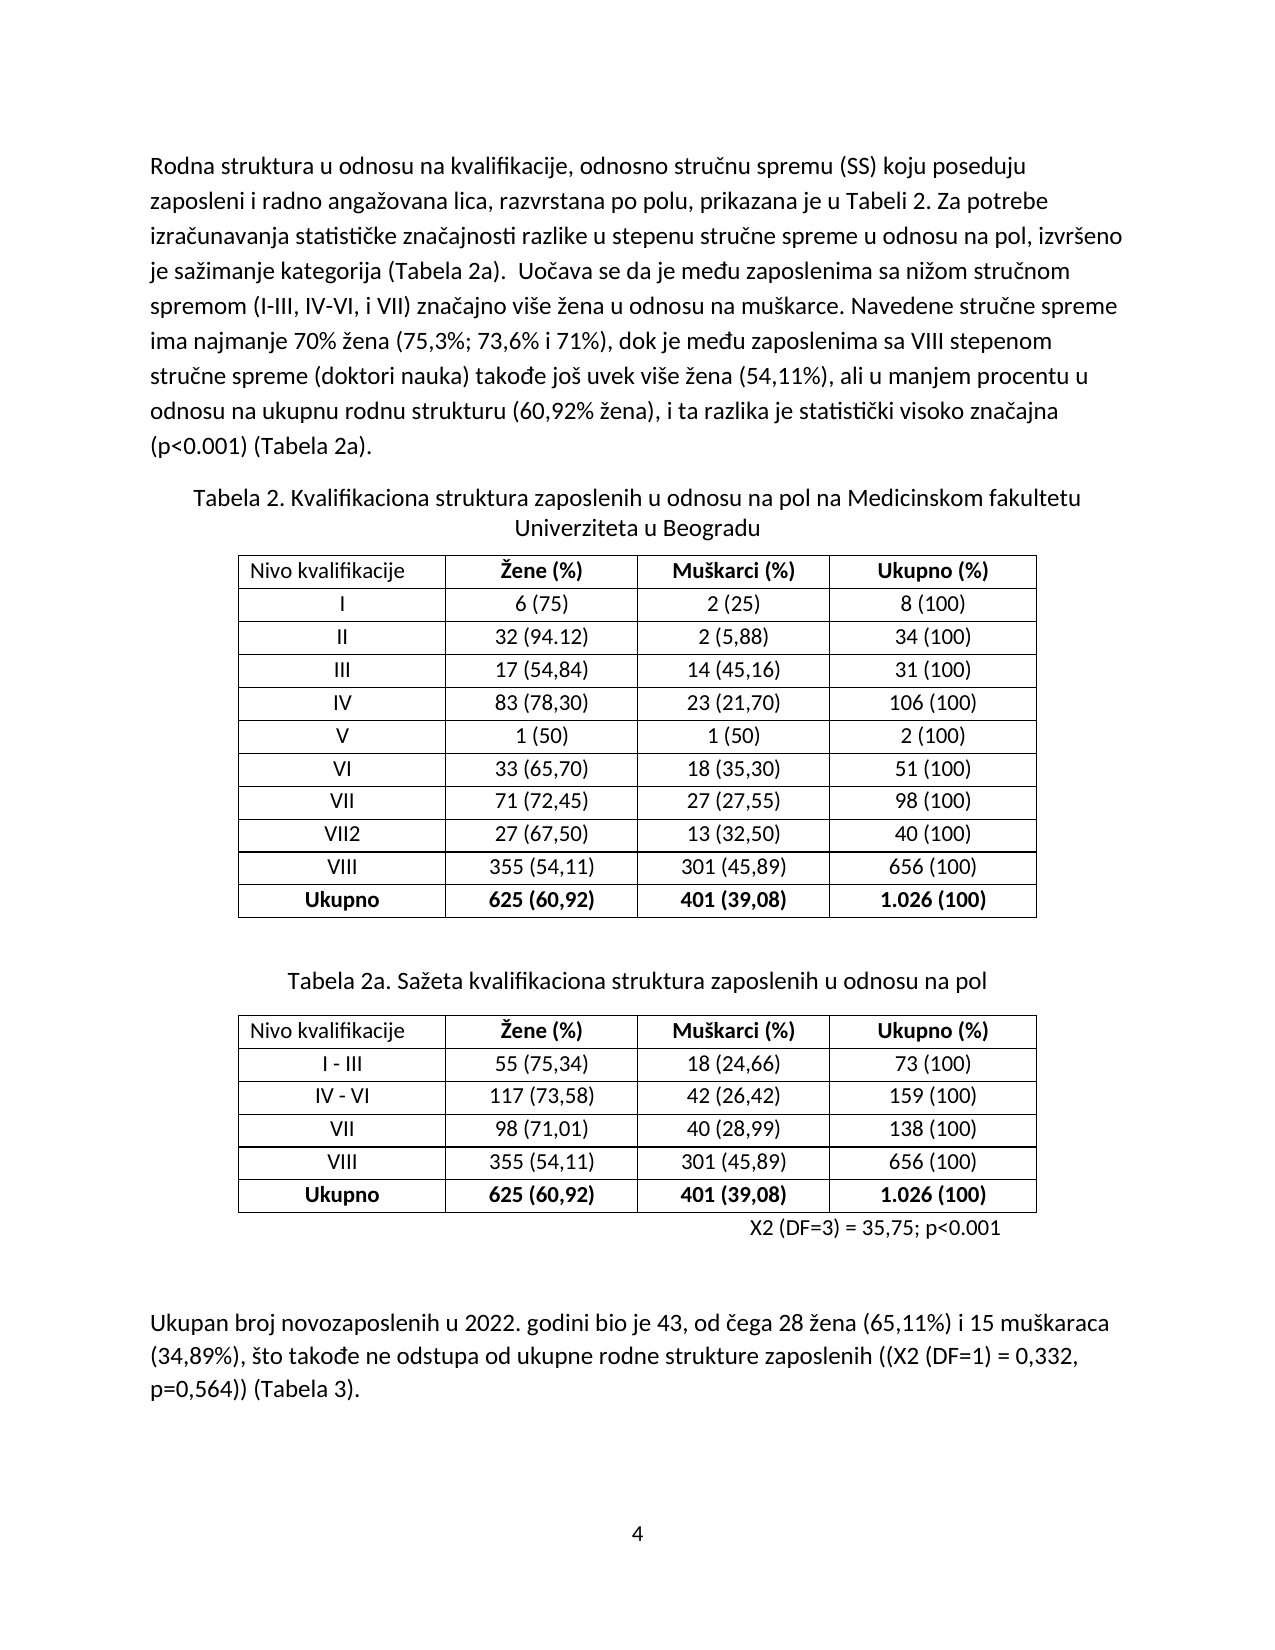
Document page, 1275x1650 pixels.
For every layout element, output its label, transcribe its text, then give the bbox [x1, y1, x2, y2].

table_cell Ukupno [239, 885, 445, 917]
table_cell 8 (100) [830, 589, 1036, 621]
table_cell 355 (54,11) [446, 853, 637, 884]
table_cell 2 (100) [830, 721, 1036, 753]
table_cell 27 (27,55) [638, 787, 829, 818]
table_cell 656 (100) [830, 853, 1036, 884]
table_cell 51 (100) [830, 754, 1036, 786]
table_cell 40 (28,99) [638, 1115, 829, 1146]
table_cell 34 (100) [830, 622, 1036, 654]
table_cell III [239, 655, 445, 687]
table_cell 2 (25) [638, 589, 829, 621]
text Tabela 2a. Sažeta kvalifikaciona struktura zaposlenih u odnosu na pol [150, 965, 1125, 996]
table_header Muškarci (%) [638, 1016, 829, 1048]
table_header Nivo kvalifikacije [239, 1016, 445, 1048]
table_cell 2 (5,88) [638, 622, 829, 654]
table_header Ukupno (%) [830, 556, 1036, 588]
table_cell 27 (67,50) [446, 820, 637, 851]
table_cell 1 (50) [446, 721, 637, 753]
table_cell VII [239, 1115, 445, 1146]
table_cell VIII [239, 853, 445, 884]
table_header Žene (%) [446, 1016, 637, 1048]
table_cell 18 (35,30) [638, 754, 829, 786]
table_cell 117 (73,58) [446, 1082, 637, 1113]
table_cell 301 (45,89) [638, 853, 829, 884]
text Tabela 2. Kvalifikaciona struktura zaposlenih u odnosu na pol na Medicinskom fakultetu Univerziteta u Beogradu [150, 482, 1125, 543]
table_cell 42 (26,42) [638, 1082, 829, 1113]
table_header Muškarci (%) [638, 556, 829, 588]
table_cell VIII [239, 1148, 445, 1179]
table_cell II [239, 622, 445, 654]
table_cell IV - VI [239, 1082, 445, 1113]
table_cell 625 (60,92) [446, 1180, 637, 1212]
table_cell 40 (100) [830, 820, 1036, 851]
table_cell 83 (78,30) [446, 688, 637, 720]
table_header Nivo kvalifikacije [239, 556, 445, 588]
table_cell 6 (75) [446, 589, 637, 621]
table_cell 1.026 (100) [830, 885, 1036, 917]
text Ukupan broj novozaposlenih u 2022. godini bio je 43, od čega 28 žena (65,11%) i 15 muškaraca (34,89%), što takođe ne odstupa od ukupne rodne strukture zaposlenih ((X2 (DF=1) = 0,332, p=0,564)) (Tabela 3). [150, 1307, 1125, 1403]
table_cell I - III [239, 1049, 445, 1081]
table_cell 71 (72,45) [446, 787, 637, 818]
table_cell Ukupno [239, 1180, 445, 1212]
table_cell 625 (60,92) [446, 885, 637, 917]
table_cell V [239, 721, 445, 753]
table_cell I [239, 589, 445, 621]
table_cell 23 (21,70) [638, 688, 829, 720]
table_cell 98 (71,01) [446, 1115, 637, 1146]
text X2 (DF=3) = 35,75; p<0.001 [675, 1213, 1125, 1241]
table_cell VI [239, 754, 445, 786]
text Rodna struktura u odnosu na kvalifikacije, odnosno stručnu spremu (SS) koju poseduju zaposleni i radno angažovana lica, razvrstana po polu, prikazana je u Tabeli 2. Za potrebe izračunavanja statističke značajnosti razlike u stepenu stručne spreme u odnosu na pol, izvršeno je sažimanje kategorija (Tabela 2a). Uočava se da je među zaposlenima sa nižom stručnom spremom (I-III, IV-VI, i VII) značajno više žena u odnosu na muškarce. Navedene stručne spreme ima najmanje 70% žena (75,3%; 73,6% i 71%), dok je među zaposlenima sa VIII stepenom stručne spreme (doktori nauka) takođe još uvek više žena (54,11%), ali u manjem procentu u odnosu na ukupnu rodnu strukturu (60,92% žena), i ta razlika je statistički visoko značajna (p<0.001) (Tabela 2a). [150, 150, 1125, 461]
table_cell 17 (54,84) [446, 655, 637, 687]
table_cell 73 (100) [830, 1049, 1036, 1081]
table_cell 31 (100) [830, 655, 1036, 687]
table_cell 32 (94.12) [446, 622, 637, 654]
table_cell 18 (24,66) [638, 1049, 829, 1081]
table_cell 401 (39,08) [638, 885, 829, 917]
table_cell 13 (32,50) [638, 820, 829, 851]
table_cell VII2 [239, 820, 445, 851]
table_cell 401 (39,08) [638, 1180, 829, 1212]
table_cell IV [239, 688, 445, 720]
table_cell 1.026 (100) [830, 1180, 1036, 1212]
table_cell 106 (100) [830, 688, 1036, 720]
table_cell 355 (54,11) [446, 1148, 637, 1179]
table_cell VII [239, 787, 445, 818]
table_cell 55 (75,34) [446, 1049, 637, 1081]
table_header Ukupno (%) [830, 1016, 1036, 1048]
table_cell 159 (100) [830, 1082, 1036, 1113]
table_cell 1 (50) [638, 721, 829, 753]
table_header Žene (%) [446, 556, 637, 588]
table_cell 138 (100) [830, 1115, 1036, 1146]
table_cell 14 (45,16) [638, 655, 829, 687]
table_cell 98 (100) [830, 787, 1036, 818]
table_cell 656 (100) [830, 1148, 1036, 1179]
table_cell 301 (45,89) [638, 1148, 829, 1179]
table_cell 33 (65,70) [446, 754, 637, 786]
